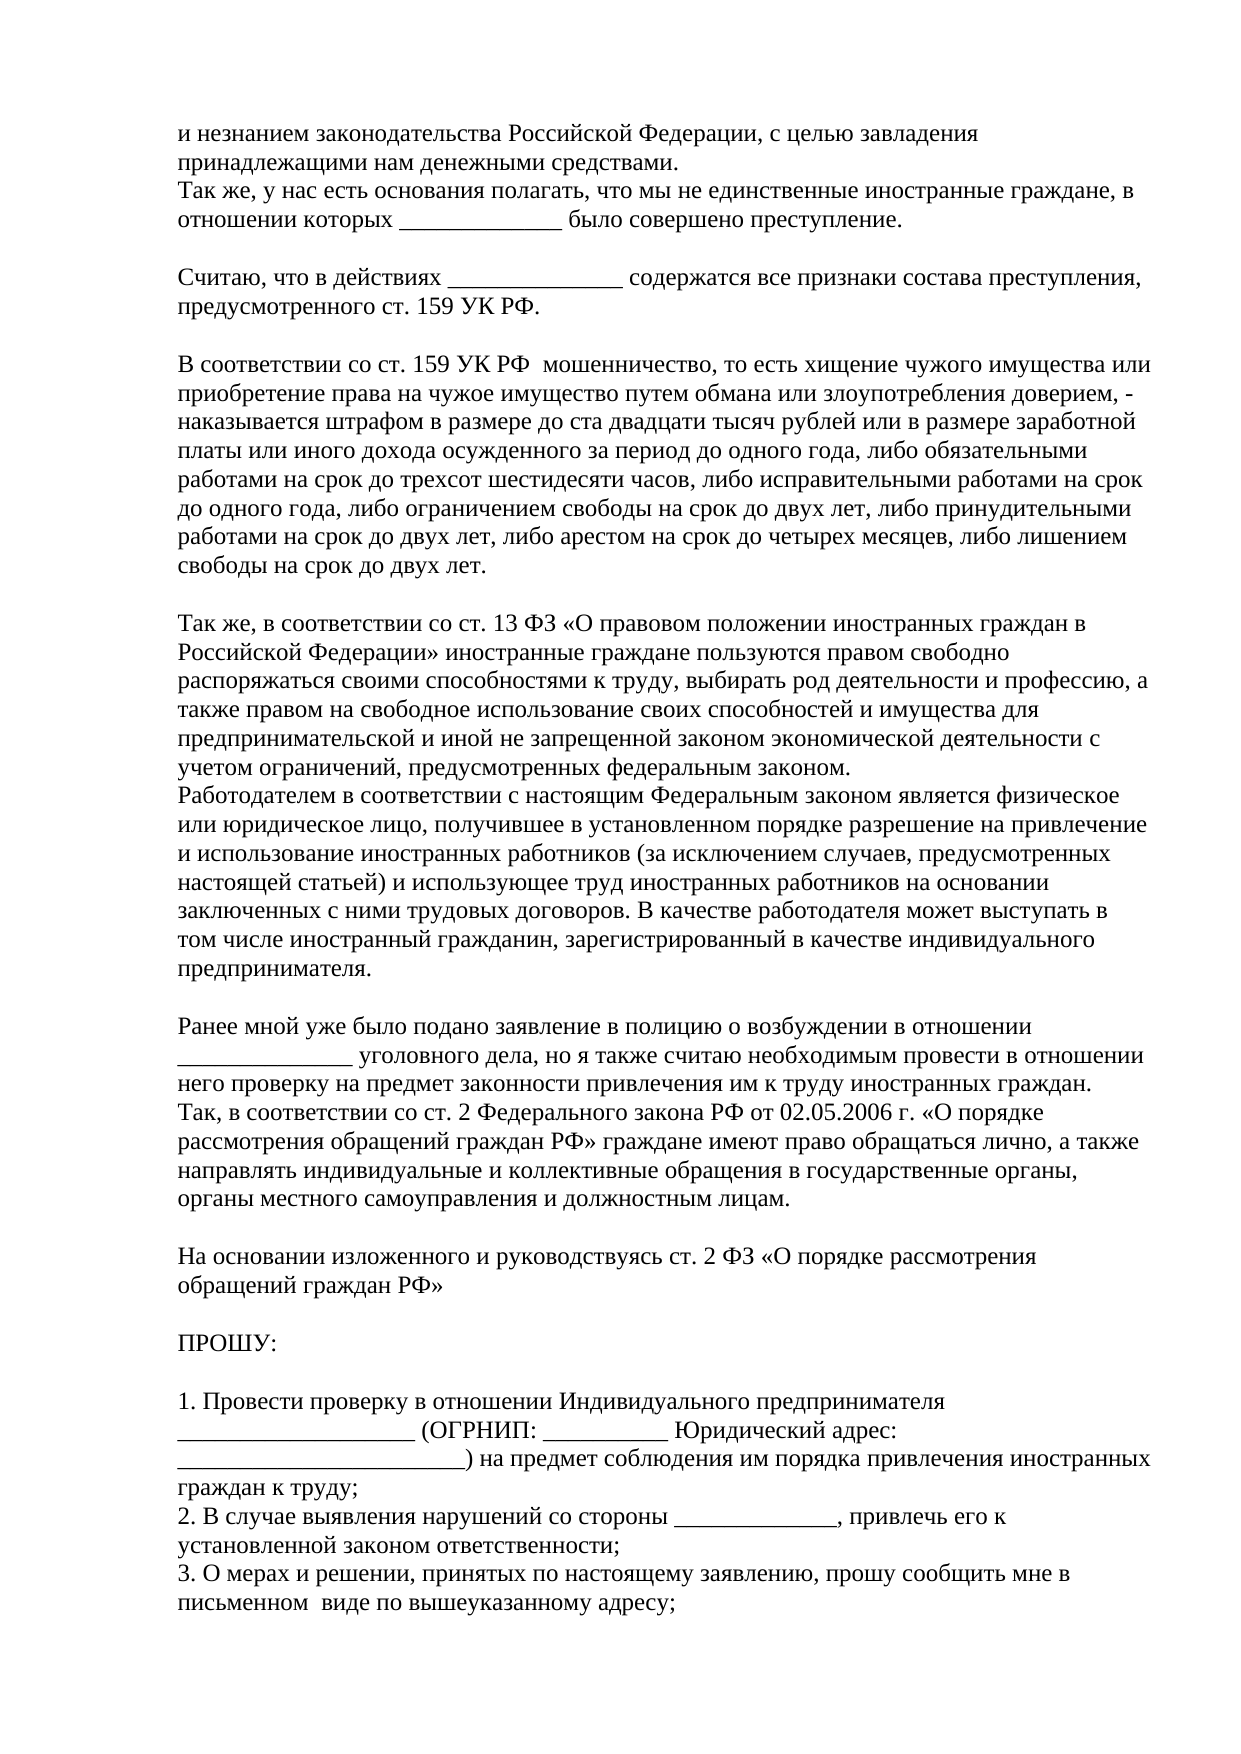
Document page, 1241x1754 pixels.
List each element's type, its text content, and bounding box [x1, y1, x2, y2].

text ПРОШУ: [177, 1328, 1152, 1357]
text Ранее мной уже было подано заявление в полицию о возбуждении в отношении ______________ уголовного дела, но я также считаю необходимым провести в отношении него проверку на предмет законности привлечения им к труду иностранных граждан. Так, в соответствии со ст. 2 Федерального закона РФ от 02.05.2006 г. «О порядке рассмотрения обращений граждан РФ» граждане имеют право обращаться лично, а также направлять индивидуальные и коллективные обращения в государственные органы, органы местного самоуправления и должностным лицам. [177, 1011, 1152, 1212]
text Так же, в соответствии со ст. 13 ФЗ «О правовом положении иностранных граждан в Российской Федерации» иностранные граждане пользуются правом свободно распоряжаться своими способностями к труду, выбирать род деятельности и профессию, а также правом на свободное использование своих способностей и имущества для предпринимательской и иной не запрещенной законом экономической деятельности с учетом ограничений, предусмотренных федеральным законом. Работодателем в соответствии с настоящим Федеральным законом является физическое или юридическое лицо, получившее в установленном порядке разрешение на привлечение и использование иностранных работников (за исключением случаев, предусмотренных настоящей статьей) и использующее труд иностранных работников на основании заключенных с ними трудовых договоров. В качестве работодателя может выступать в том числе иностранный гражданин, зарегистрированный в качестве индивидуального предпринимателя. [177, 608, 1152, 982]
text Считаю, что в действиях ______________ содержатся все признаки состава преступления, предусмотренного ст. 159 УК РФ. [177, 262, 1152, 320]
text На основании изложенного и руководствуясь ст. 2 ФЗ «О порядке рассмотрения обращений граждан РФ» [177, 1241, 1152, 1299]
text 1. Провести проверку в отношении Индивидуального предпринимателя ___________________ (ОГРНИП: __________ Юридический адрес: _______________________) на предмет соблюдения им порядка привлечения иностранных граждан к труду; 2. В случае выявления нарушений со стороны _____________, привлечь его к установленной законом ответственности; 3. О мерах и решении, принятых по настоящему заявлению, прошу сообщить мне в письменном виде по вышеуказанному адресу; [177, 1386, 1152, 1616]
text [177, 118, 1152, 233]
text В соответствии со ст. 159 УК РФ мошенничество, то есть хищение чужого имущества или приобретение права на чужое имущество путем обмана или злоупотребления доверием, - наказывается штрафом в размере до ста двадцати тысяч рублей или в размере заработной платы или иного дохода осужденного за период до одного года, либо обязательными работами на срок до трехсот шестидесяти часов, либо исправительными работами на срок до одного года, либо ограничением свободы на срок до двух лет, либо принудительными работами на срок до двух лет, либо арестом на срок до четырех месяцев, либо лишением свободы на срок до двух лет. [177, 349, 1152, 579]
